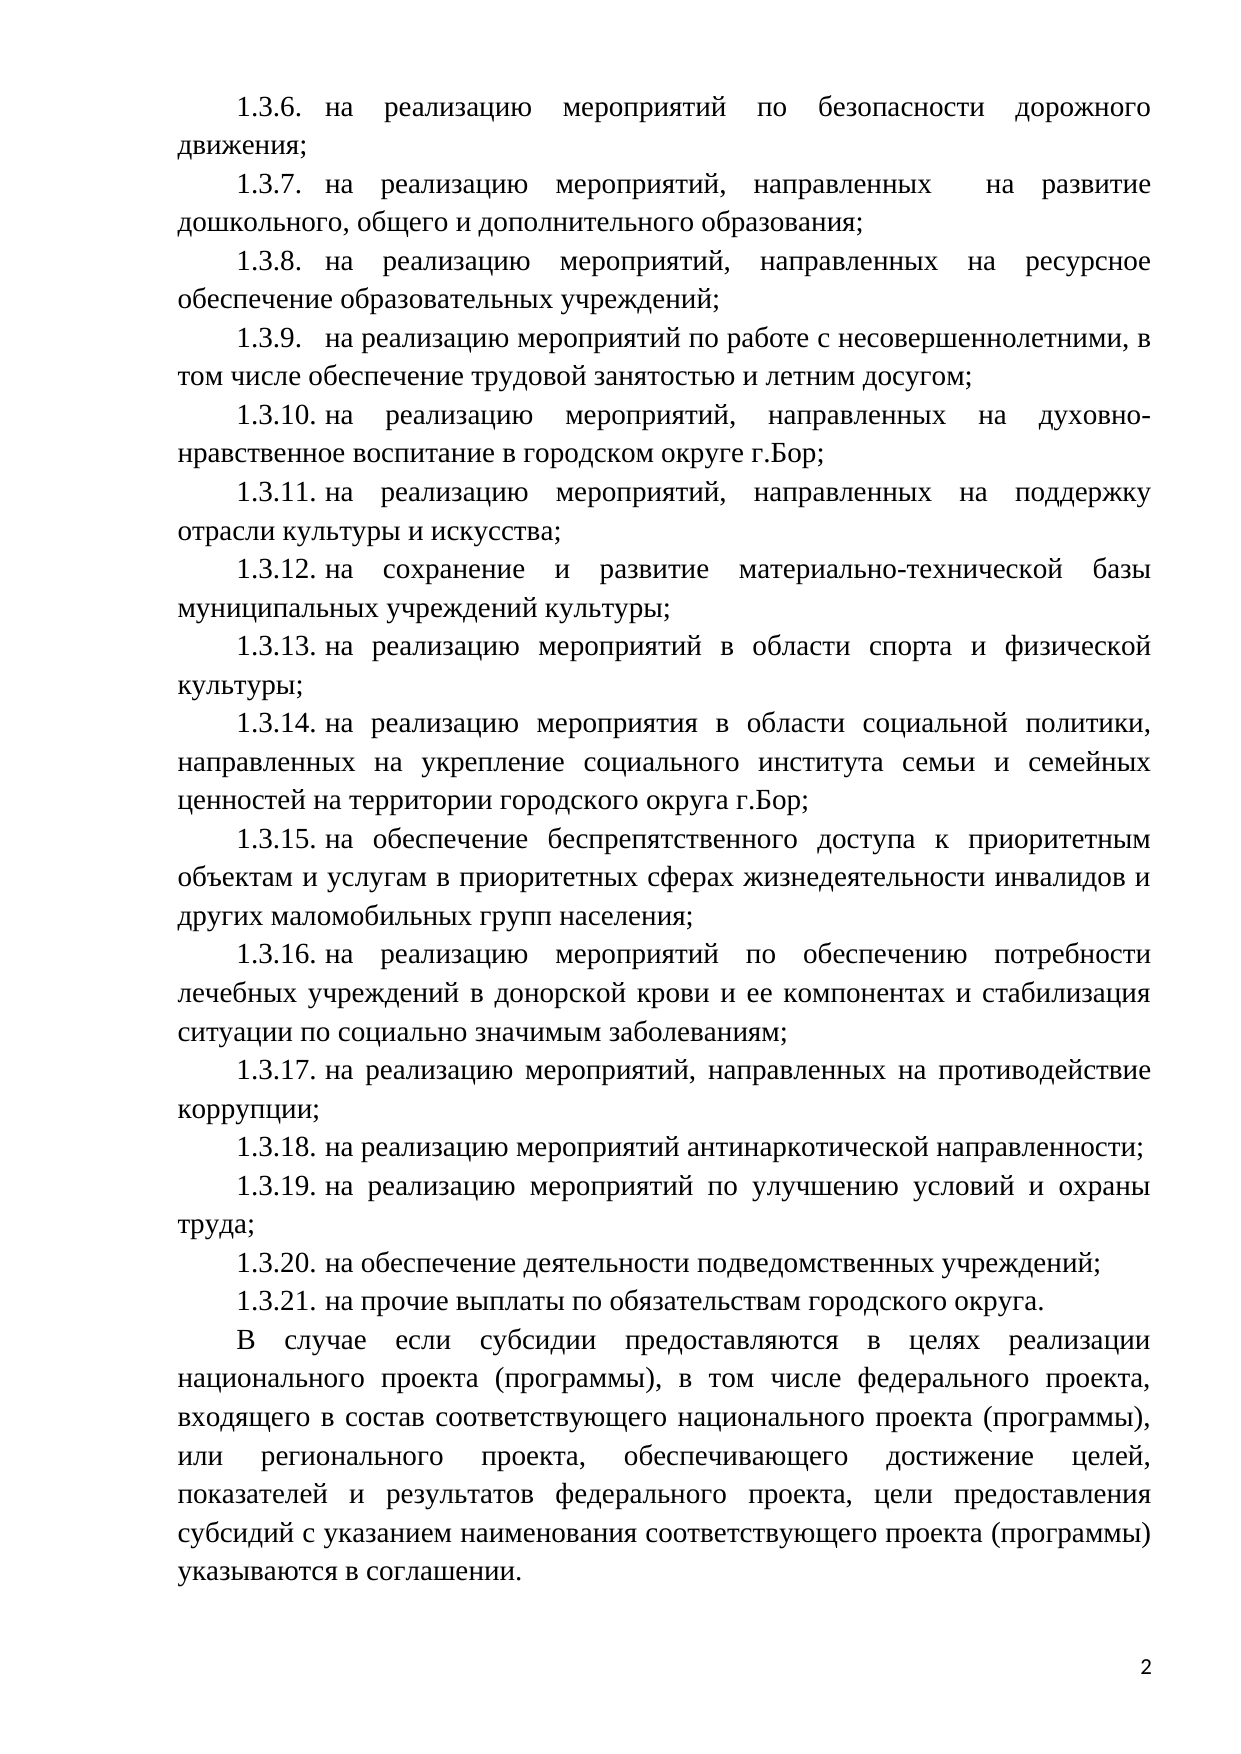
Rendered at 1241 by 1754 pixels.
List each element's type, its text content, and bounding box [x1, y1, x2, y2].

list на реализацию мероприятий, направленных на противодействие коррупции; [177, 1052, 1152, 1124]
list на прочие выплаты по обязательствам городского округа. [177, 1283, 1152, 1317]
list на обеспечение деятельности подведомственных учреждений; [177, 1245, 1152, 1278]
list на сохранение и развитие материально-технической базы муниципальных учреждений культуры; [177, 551, 1152, 623]
list на реализацию мероприятий, направленных на духовно-нравственное воспитание в городском округе г.Бор; [177, 397, 1152, 469]
list на реализацию мероприятий в области спорта и физической культуры; [177, 628, 1152, 700]
list на обеспечение беспрепятственного доступа к приоритетным объектам и услугам в приоритетных сферах жизнедеятельности инвалидов и других маломобильных групп населения; [177, 821, 1152, 932]
list на реализацию мероприятий по улучшению условий и охраны труда; [177, 1168, 1152, 1240]
list на реализацию мероприятий антинаркотической направленности; [177, 1129, 1152, 1163]
list на реализацию мероприятий, направленных на поддержку отрасли культуры и искусства; [177, 474, 1152, 546]
list на реализацию мероприятий, направленных на развитие дошкольного, общего и дополнительного образования; [177, 166, 1152, 238]
list на реализацию мероприятий по работе с несовершеннолетними, в том числе обеспечение трудовой занятостью и летним досугом; [177, 320, 1152, 392]
list на реализацию мероприятий по обеспечению потребности лечебных учреждений в донорской крови и ее компонентах и стабилизация ситуации по социально значимым заболеваниям; [177, 937, 1152, 1047]
text В случае если субсидии предоставляются в целях реализации национального проекта (программы), в том числе федерального проекта, входящего в состав соответствующего национального проекта (программы), или регионального проекта, обеспечивающего достижение целей, показателей и результатов федерального проекта, цели предоставления субсидий с указанием наименования соответствующего проекта (программы) указываются в соглашении. [177, 1322, 1152, 1587]
list на реализацию мероприятий, направленных на ресурсное обеспечение образовательных учреждений; [177, 243, 1152, 315]
list на реализацию мероприятия в области социальной политики, направленных на укрепление социального института семьи и семейных ценностей на территории городского округа г.Бор; [177, 705, 1152, 816]
list на реализацию мероприятий по безопасности дорожного движения; [177, 89, 1152, 161]
